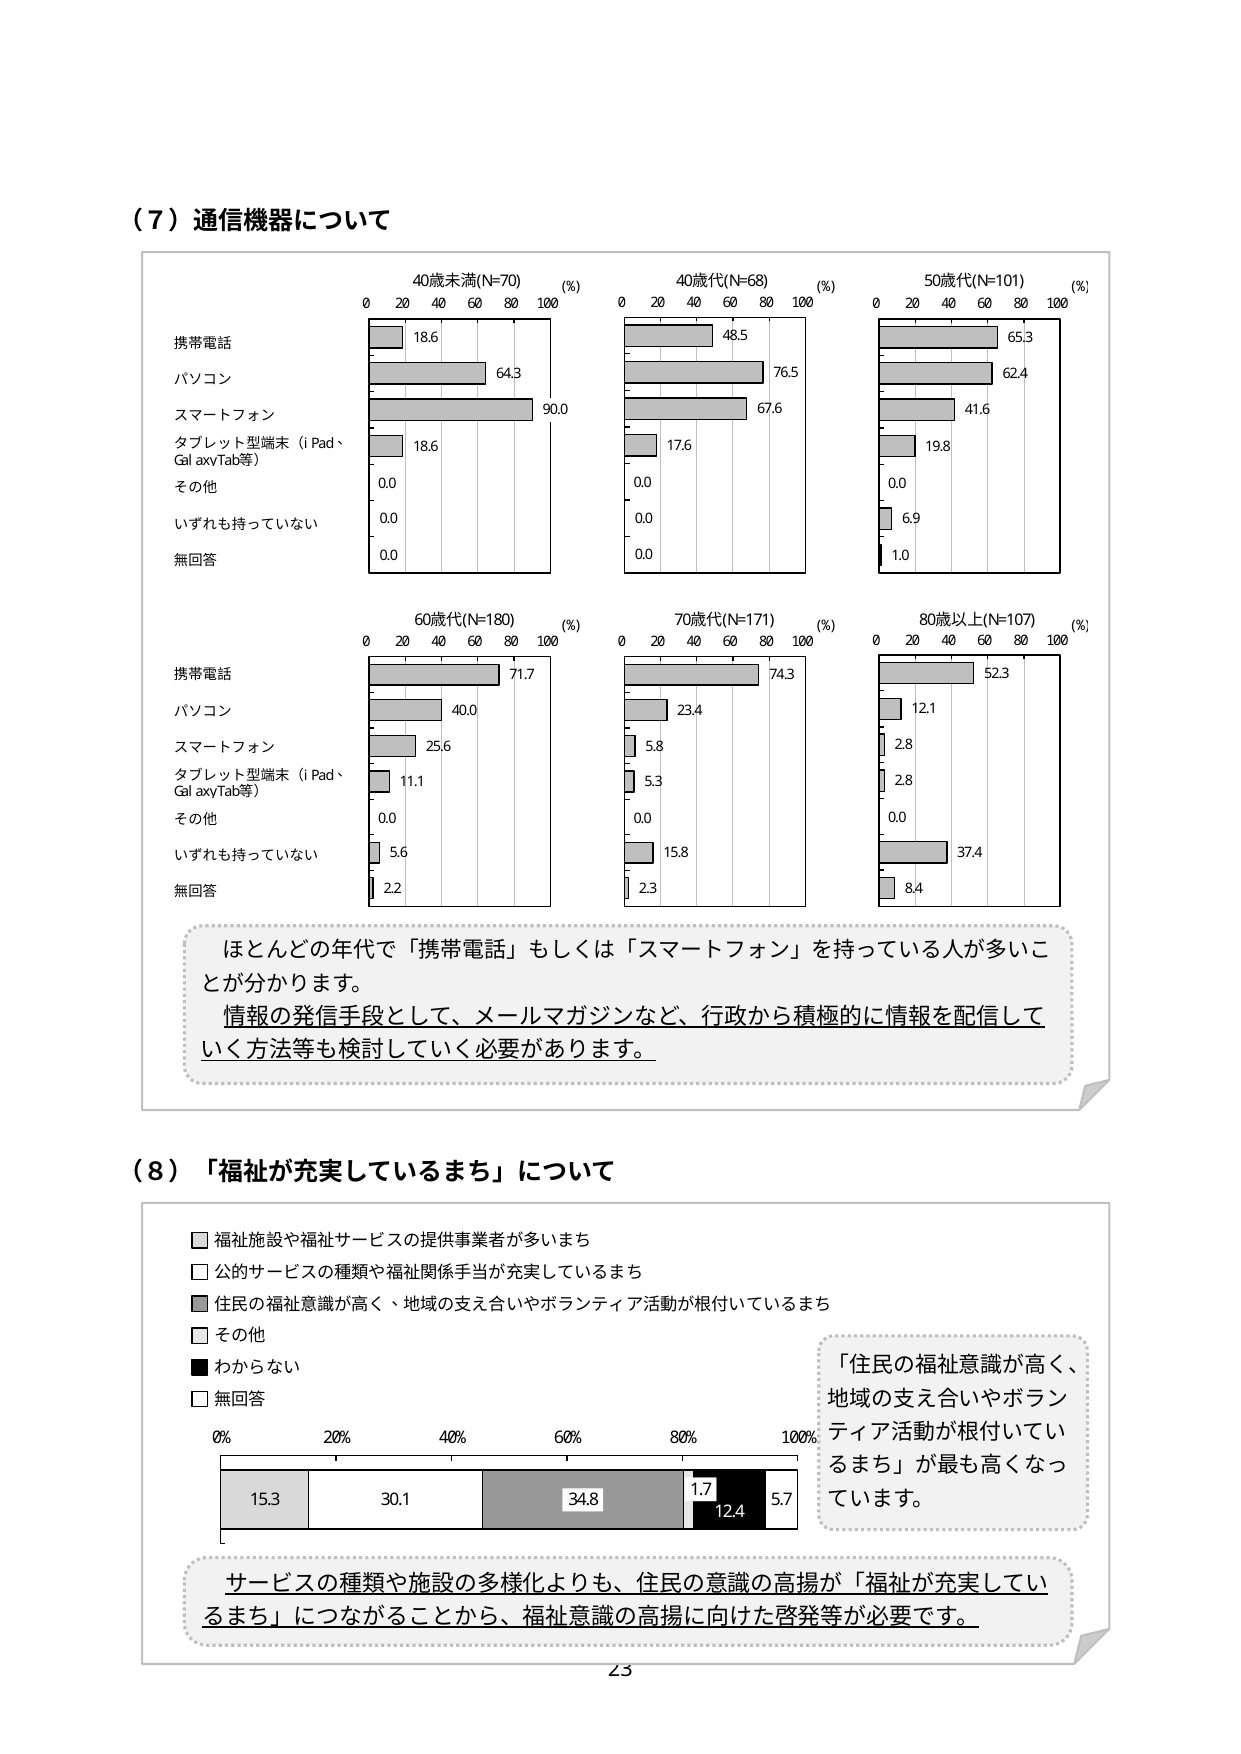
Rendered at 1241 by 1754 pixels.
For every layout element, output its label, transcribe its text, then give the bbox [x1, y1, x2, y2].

text （７）通信機器について [118, 200, 1122, 238]
text （８）「福祉が充実しているまち」について [118, 1151, 1122, 1189]
